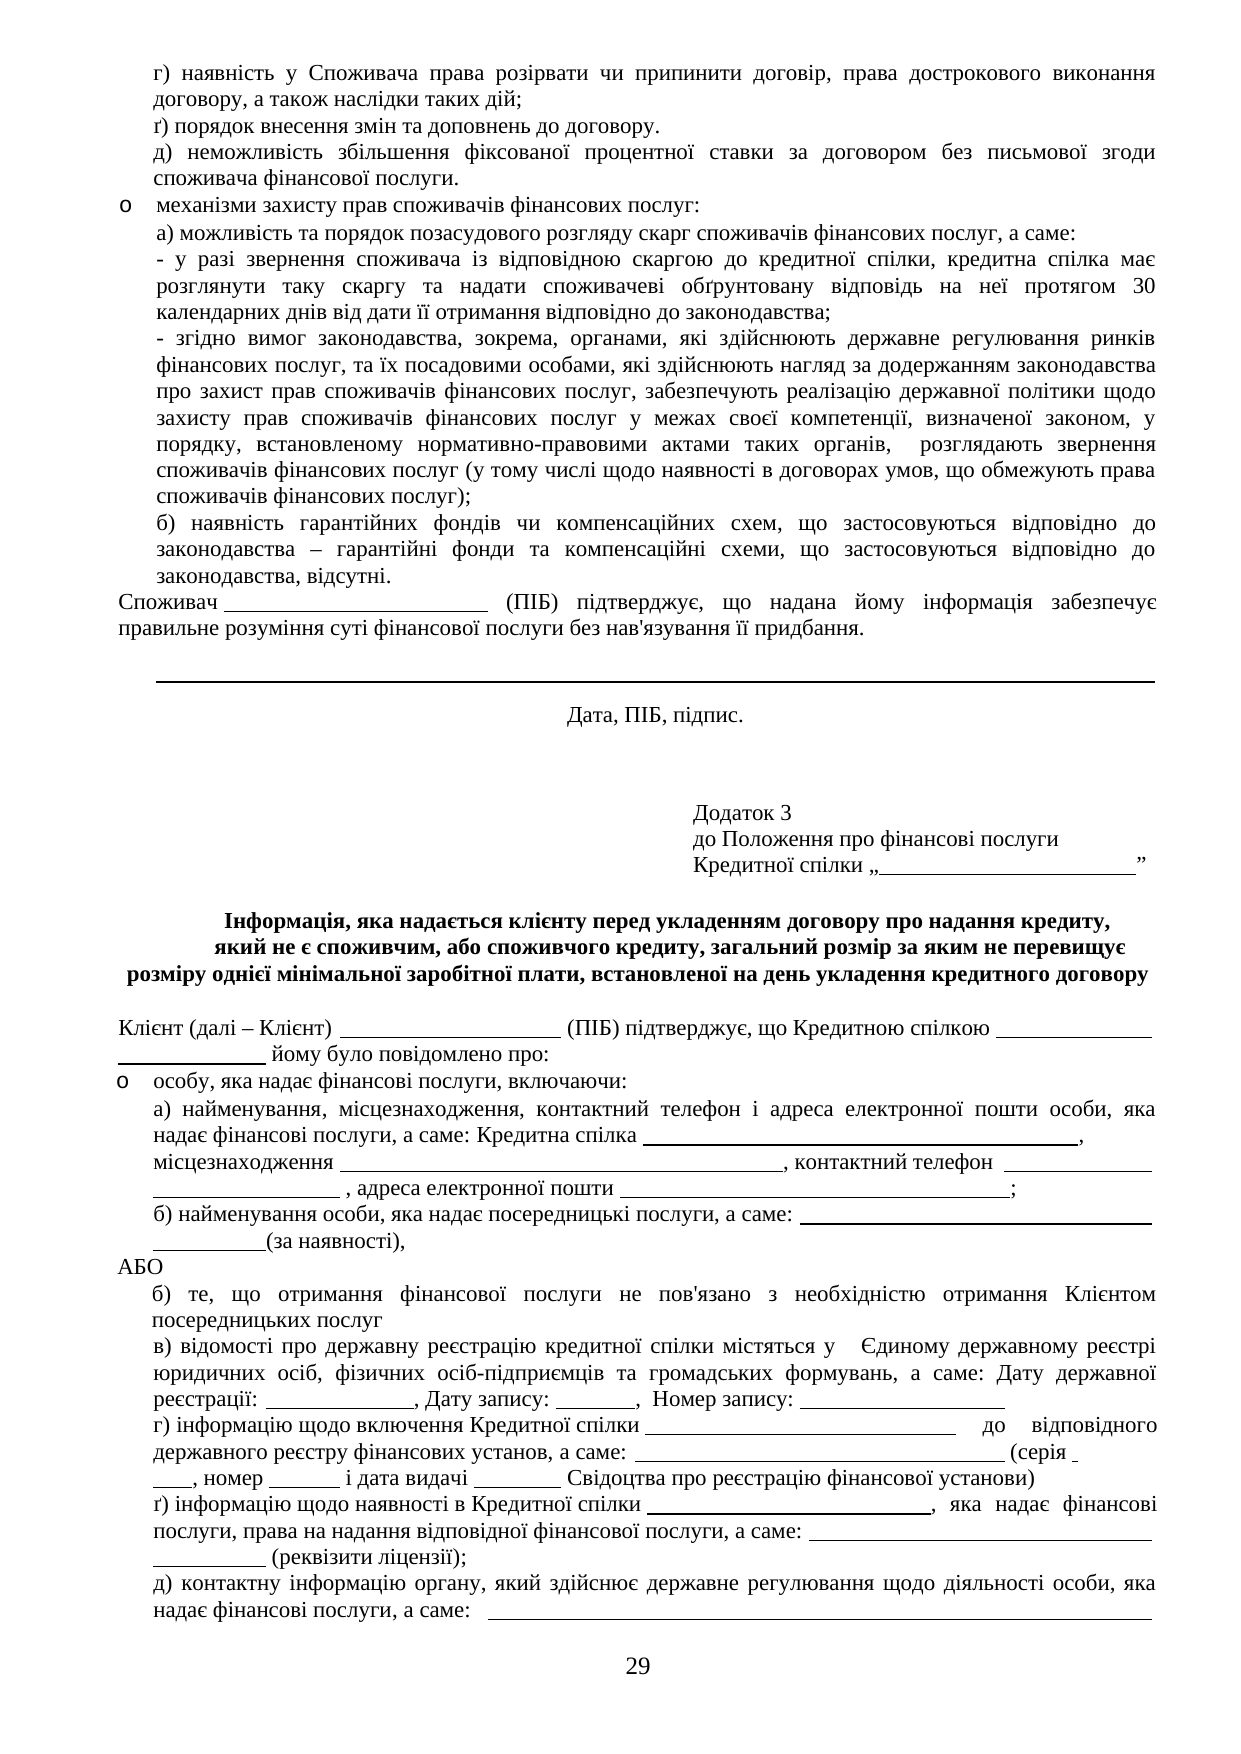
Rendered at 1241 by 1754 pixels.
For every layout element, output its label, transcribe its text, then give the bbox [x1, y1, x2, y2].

text - згідно вимог законодавства, зокрема, органами, які здійснюють державне регулювання ринків фінансових послуг, та їх посадовими особами, які здійснюють нагляд за додержанням законодавства про захист прав споживачів фінансових послуг, забезпечують реалізацію державної політики щодо захисту прав споживачів фінансових послуг у межах своєї компетенції, визначеної законом, у порядку, встановленому нормативно-правовими актами таких органів, розглядають звернення споживачів фінансових послуг (у тому числі щодо наявності в договорах умов, що обмежують права споживачів фінансових послуг); [156, 324, 1157, 509]
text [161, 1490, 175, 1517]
text а) найменування, місцезнаходження, контактний телефон і адреса електронної пошти особи, яка надає фінансові послуги, а саме: Кредитна спілка , місцезнаходження , контактний телефон , адреса електронної пошти ; [153, 1121, 1157, 1201]
text Інформація, яка надається клієнту перед укладенням договору про надання кредиту, [118, 907, 1157, 933]
text в) відомості про державну реєстрацію кредитної спілки містяться у Єдиному державному реєстрі юридичних осіб, фізичних осіб-підприємців та громадських формувань, а саме: Дату державної реєстрації: , Дату запису: , Номер запису: [153, 1332, 1157, 1411]
text а) можливість та порядок позасудового розгляду скарг споживачів фінансових послуг, а саме: [156, 219, 1157, 245]
text ґ) порядок внесення змін та доповнень до договору. [153, 112, 1157, 138]
text - у разі звернення споживача із відповідною скаргою до кредитної спілки, кредитна спілка має розглянути таку скаргу та надати споживачеві обґрунтовану відповідь на неї протягом 30 календарних днів від дати її отримання відповідно до законодавства; [156, 245, 1157, 324]
text Клієнт (далі – Клієнт) (ПІБ) підтверджує, що Кредитною спілкою йому було повідомлено про: [118, 1014, 1157, 1067]
table_header Додаток 3 до Положення про фінансові послуги Кредитної спілки „ ” [690, 795, 1157, 881]
text д) неможливість збільшення фіксованої процентної ставки за договором без письмової згоди споживача фінансової послуги. [153, 138, 1157, 191]
text б) найменування особи, яка надає посередницькі послуги, а саме: (за наявності), [153, 1201, 1157, 1253]
text АБО [117, 1253, 1157, 1279]
text б) те, що отримання фінансової послуги не пов'язано з необхідністю отримання Клієнтом посередницьких послуг [152, 1279, 1157, 1332]
list механізми захисту прав споживачів фінансових послуг: [118, 191, 1157, 219]
text який не є споживчим, або споживчого кредиту, загальний розмір за яким не перевищує розміру однієї мінімальної заробітної плати, встановленої на день укладення кредитного договору [118, 933, 1157, 986]
text ґ) інформацію щодо наявності в Кредитної спілки , яка надає фінансові послуги, права на надання відповідної фінансової послуги, а саме: (реквізити ліцензії); [467, 1517, 1157, 1569]
text б) наявність гарантійних фондів чи компенсаційних схем, що застосовуються відповідно до законодавства – гарантійні фонди та компенсаційні схеми, що застосовуються відповідно до законодавства, відсутні. [156, 509, 1157, 588]
text Споживач (ПІБ) підтверджує, що надана йому інформація забезпечує правильне розуміння суті фінансової послуги без нав'язування її придбання. [118, 588, 1157, 641]
list особу, яка надає фінансові послуги, включаючи: [116, 1067, 1157, 1095]
text г) інформацію щодо включення Кредитної спілки до відповідного державного реєстру фінансових установ, а саме: (серія , номер і дата видачі Свідоцтва про реєстрацію фінансової установи) [153, 1411, 1157, 1490]
text г) наявність у Споживача права розірвати чи припинити договір, права дострокового виконання договору, а також наслідки таких дій; [153, 59, 1157, 112]
text Дата, ПІБ, підпис. [153, 701, 1157, 727]
